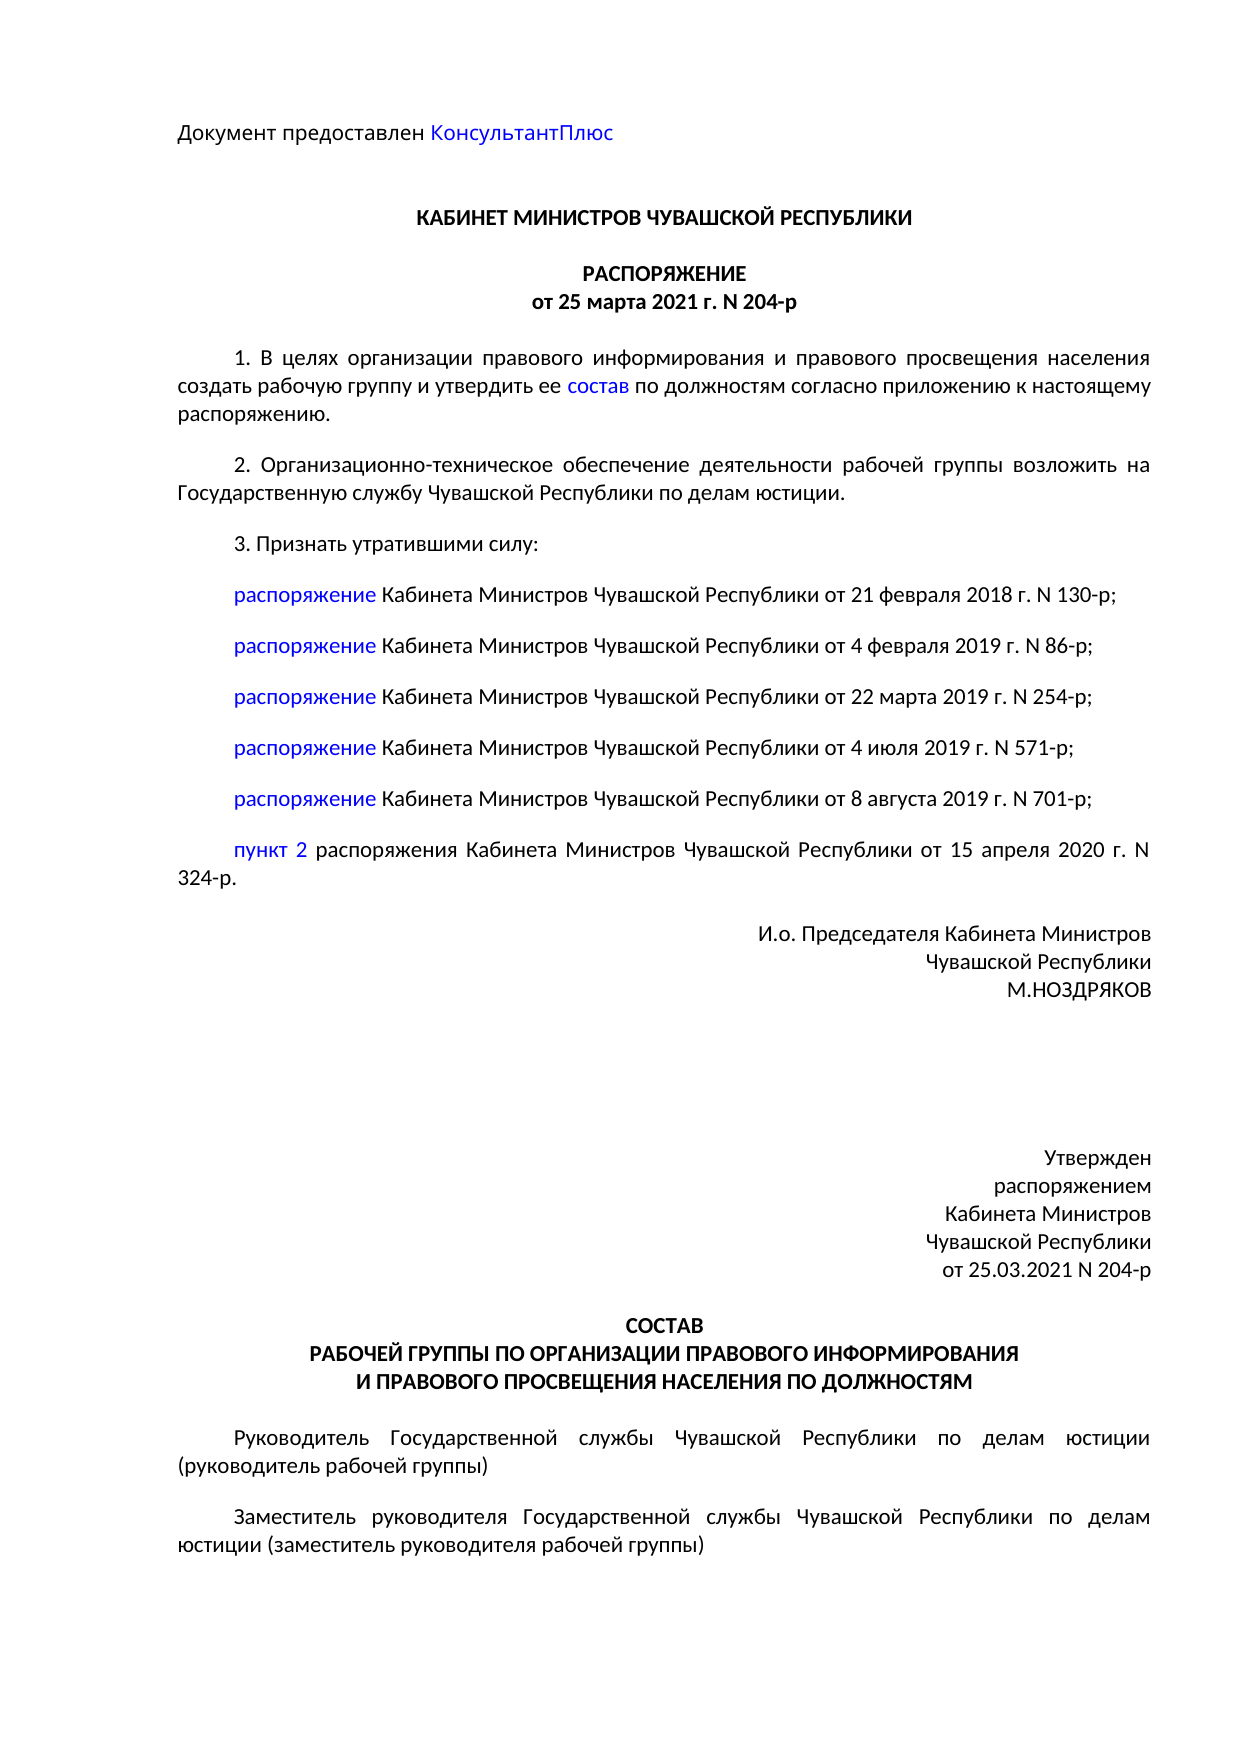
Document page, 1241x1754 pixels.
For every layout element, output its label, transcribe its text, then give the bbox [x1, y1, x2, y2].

text Руководитель Государственной службы Чувашской Республики по делам юстиции (руководитель рабочей группы) [177, 1423, 1152, 1479]
text Утвержден [177, 1143, 1152, 1171]
text 2. Организационно-техническое обеспечение деятельности рабочей группы возложить на Государственную службу Чувашской Республики по делам юстиции. [177, 450, 1152, 506]
text 1. В целях организации правового информирования и правового просвещения населения создать рабочую группу и утвердить ее состав по должностям согласно приложению к настоящему распоряжению. [177, 343, 1152, 427]
title СОСТАВ [177, 1311, 1152, 1339]
text пункт 2 распоряжения Кабинета Министров Чувашской Республики от 15 апреля 2020 г. N 324-р. [177, 835, 1152, 891]
text М.НОЗДРЯКОВ [177, 975, 1152, 1003]
text Кабинета Министров [177, 1199, 1152, 1227]
title РАСПОРЯЖЕНИЕ [177, 259, 1152, 287]
text распоряжением [177, 1171, 1152, 1199]
text Заместитель руководителя Государственной службы Чувашской Республики по делам юстиции (заместитель руководителя рабочей группы) [177, 1502, 1152, 1558]
text распоряжение Кабинета Министров Чувашской Республики от 4 февраля 2019 г. N 86-р; [177, 631, 1152, 659]
text распоряжение Кабинета Министров Чувашской Республики от 8 августа 2019 г. N 701-р; [177, 784, 1152, 812]
title от 25 марта 2021 г. N 204-р [177, 287, 1152, 315]
text от 25.03.2021 N 204-р [177, 1255, 1152, 1283]
title РАБОЧЕЙ ГРУППЫ ПО ОРГАНИЗАЦИИ ПРАВОВОГО ИНФОРМИРОВАНИЯ [177, 1339, 1152, 1367]
title Документ предоставлен КонсультантПлюс [177, 118, 1152, 175]
text распоряжение Кабинета Министров Чувашской Республики от 22 марта 2019 г. N 254-р; [177, 682, 1152, 710]
text Чувашской Республики [177, 1227, 1152, 1255]
title И ПРАВОВОГО ПРОСВЕЩЕНИЯ НАСЕЛЕНИЯ ПО ДОЛЖНОСТЯМ [177, 1367, 1152, 1395]
text распоряжение Кабинета Министров Чувашской Республики от 21 февраля 2018 г. N 130-р; [177, 580, 1152, 608]
text распоряжение Кабинета Министров Чувашской Республики от 4 июля 2019 г. N 571-р; [177, 733, 1152, 761]
text Чувашской Республики [177, 947, 1152, 975]
text И.о. Председателя Кабинета Министров [177, 919, 1152, 947]
title КАБИНЕТ МИНИСТРОВ ЧУВАШСКОЙ РЕСПУБЛИКИ [177, 203, 1152, 231]
text 3. Признать утратившими силу: [177, 529, 1152, 557]
